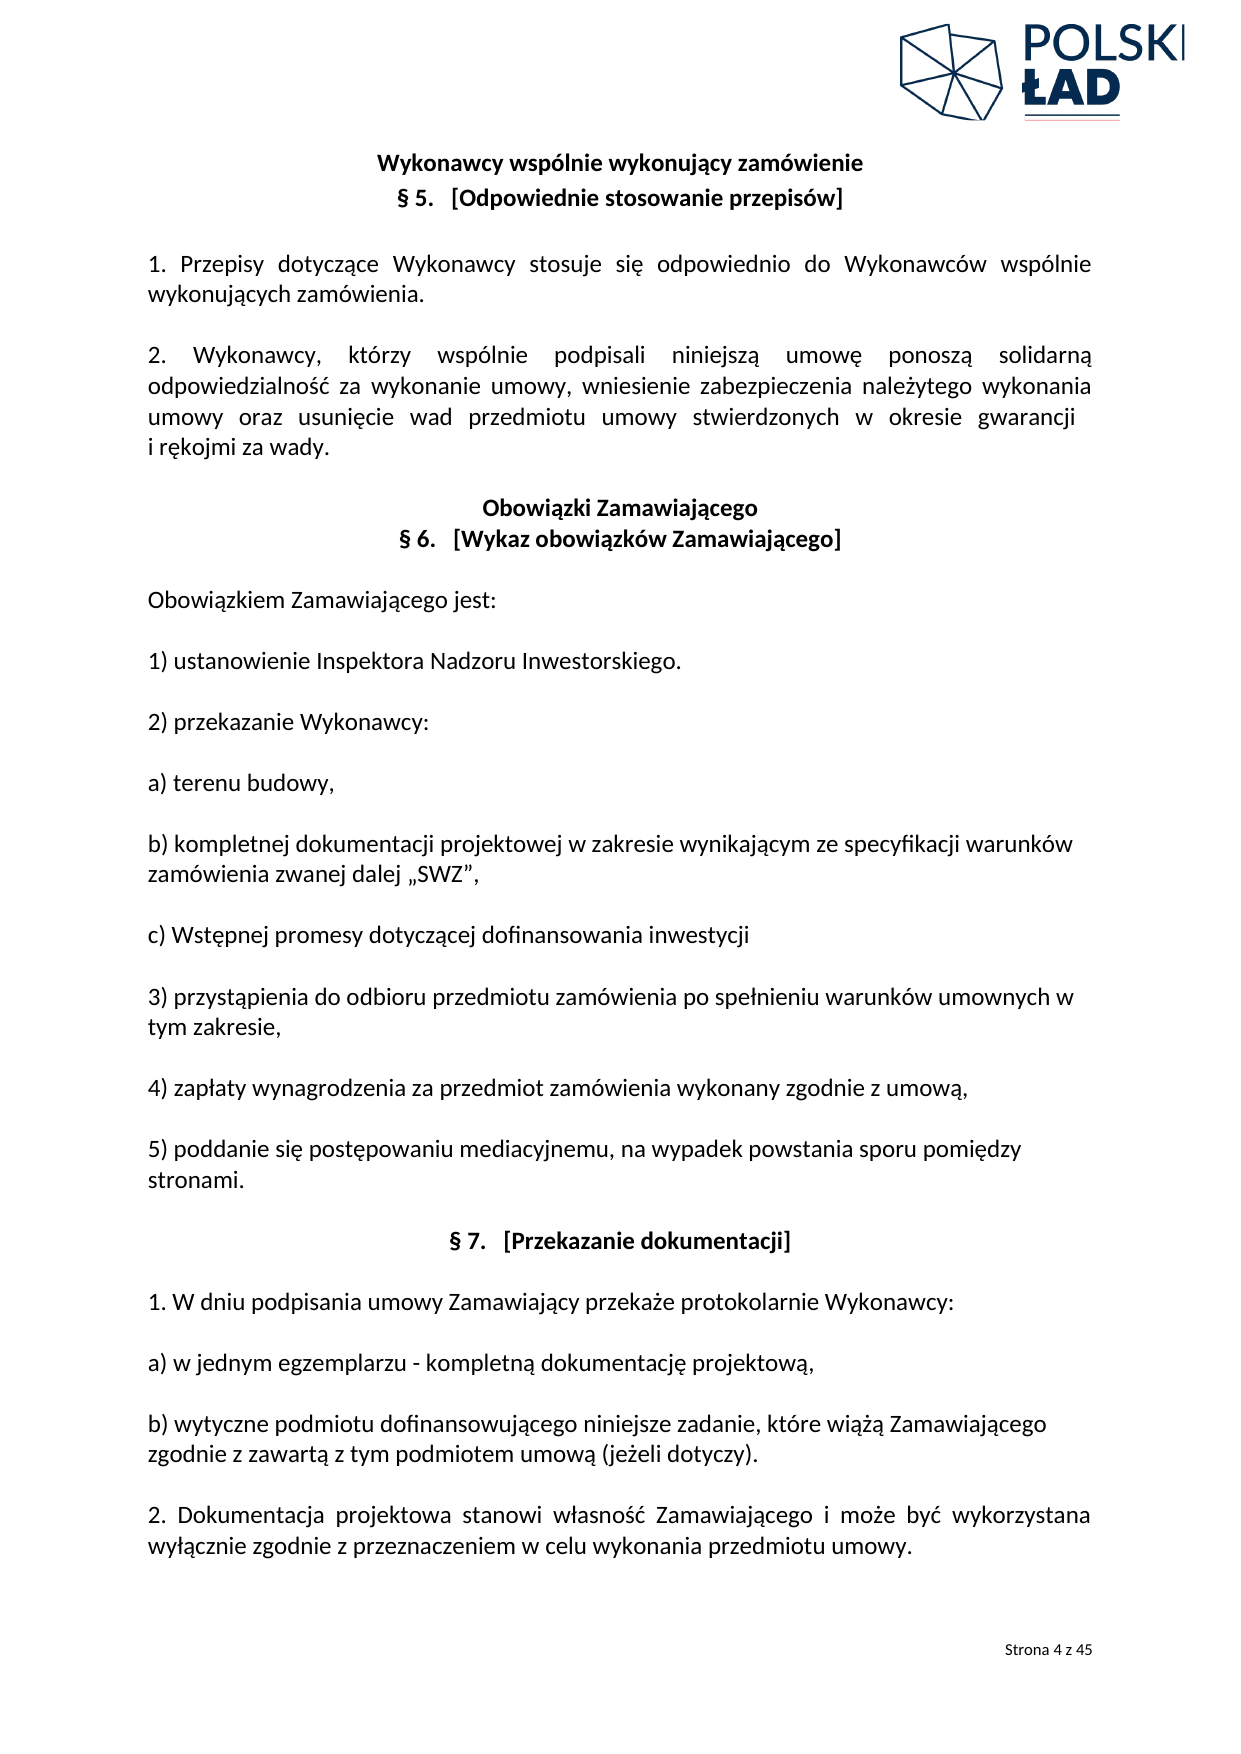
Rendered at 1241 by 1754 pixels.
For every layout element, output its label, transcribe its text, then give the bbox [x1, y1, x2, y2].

text a) terenu budowy, [148, 767, 1093, 797]
text b) kompletnej dokumentacji projektowej w zakresie wynikającym ze specyfikacji warunków zamówienia zwanej dalej „SWZ”, [148, 828, 1093, 889]
text 1. W dniu podpisania umowy Zamawiający przekaże protokolarnie Wykonawcy: [148, 1286, 1093, 1316]
text § 7. [Przekazanie dokumentacji] [148, 1225, 1093, 1255]
text 3) przystąpienia do odbioru przedmiotu zamówienia po spełnieniu warunków umownych w tym zakresie, [148, 981, 1093, 1042]
text 5) poddanie się postępowaniu mediacyjnemu, na wypadek powstania sporu pomiędzy stronami. [148, 1133, 1093, 1194]
text 2) przekazanie Wykonawcy: [148, 706, 1093, 736]
picture [900, 23, 1185, 121]
text 1) ustanowienie Inspektora Nadzoru Inwestorskiego. [148, 645, 1093, 675]
text b) wytyczne podmiotu dofinansowującego niniejsze zadanie, które wiążą Zamawiającego zgodnie z zawartą z tym podmiotem umową (jeżeli dotyczy). [148, 1408, 1093, 1469]
text a) w jednym egzemplarzu - kompletną dokumentację projektową, [148, 1347, 1093, 1377]
text 2. Wykonawcy, którzy wspólnie podpisali niniejszą umowę ponoszą solidarną odpowiedzialność za wykonanie umowy, wniesienie zabezpieczenia należytego wykonania umowy oraz usunięcie wad przedmiotu umowy stwierdzonych w okresie gwarancji i rękojmi za wady. [148, 340, 1093, 462]
text 4) zapłaty wynagrodzenia za przedmiot zamówienia wykonany zgodnie z umową, [148, 1072, 1093, 1103]
text Obowiązki Zamawiającego [148, 492, 1093, 523]
text § 5. [Odpowiednie stosowanie przepisów] [148, 183, 1093, 213]
text c) Wstępnej promesy dotyczącej dofinansowania inwestycji [148, 919, 1093, 950]
text Obowiązkiem Zamawiającego jest: [148, 584, 1093, 614]
text 2. Dokumentacja projektowa stanowi własność Zamawiającego i może być wykorzystana wyłącznie zgodnie z przeznaczeniem w celu wykonania przedmiotu umowy. [148, 1499, 1093, 1561]
text Wykonawcy wspólnie wykonujący zamówienie [148, 148, 1093, 178]
text 1. Przepisy dotyczące Wykonawcy stosuje się odpowiednio do Wykonawców wspólnie wykonujących zamówienia. [148, 248, 1093, 309]
text § 6. [Wykaz obowiązków Zamawiającego] [148, 523, 1093, 553]
